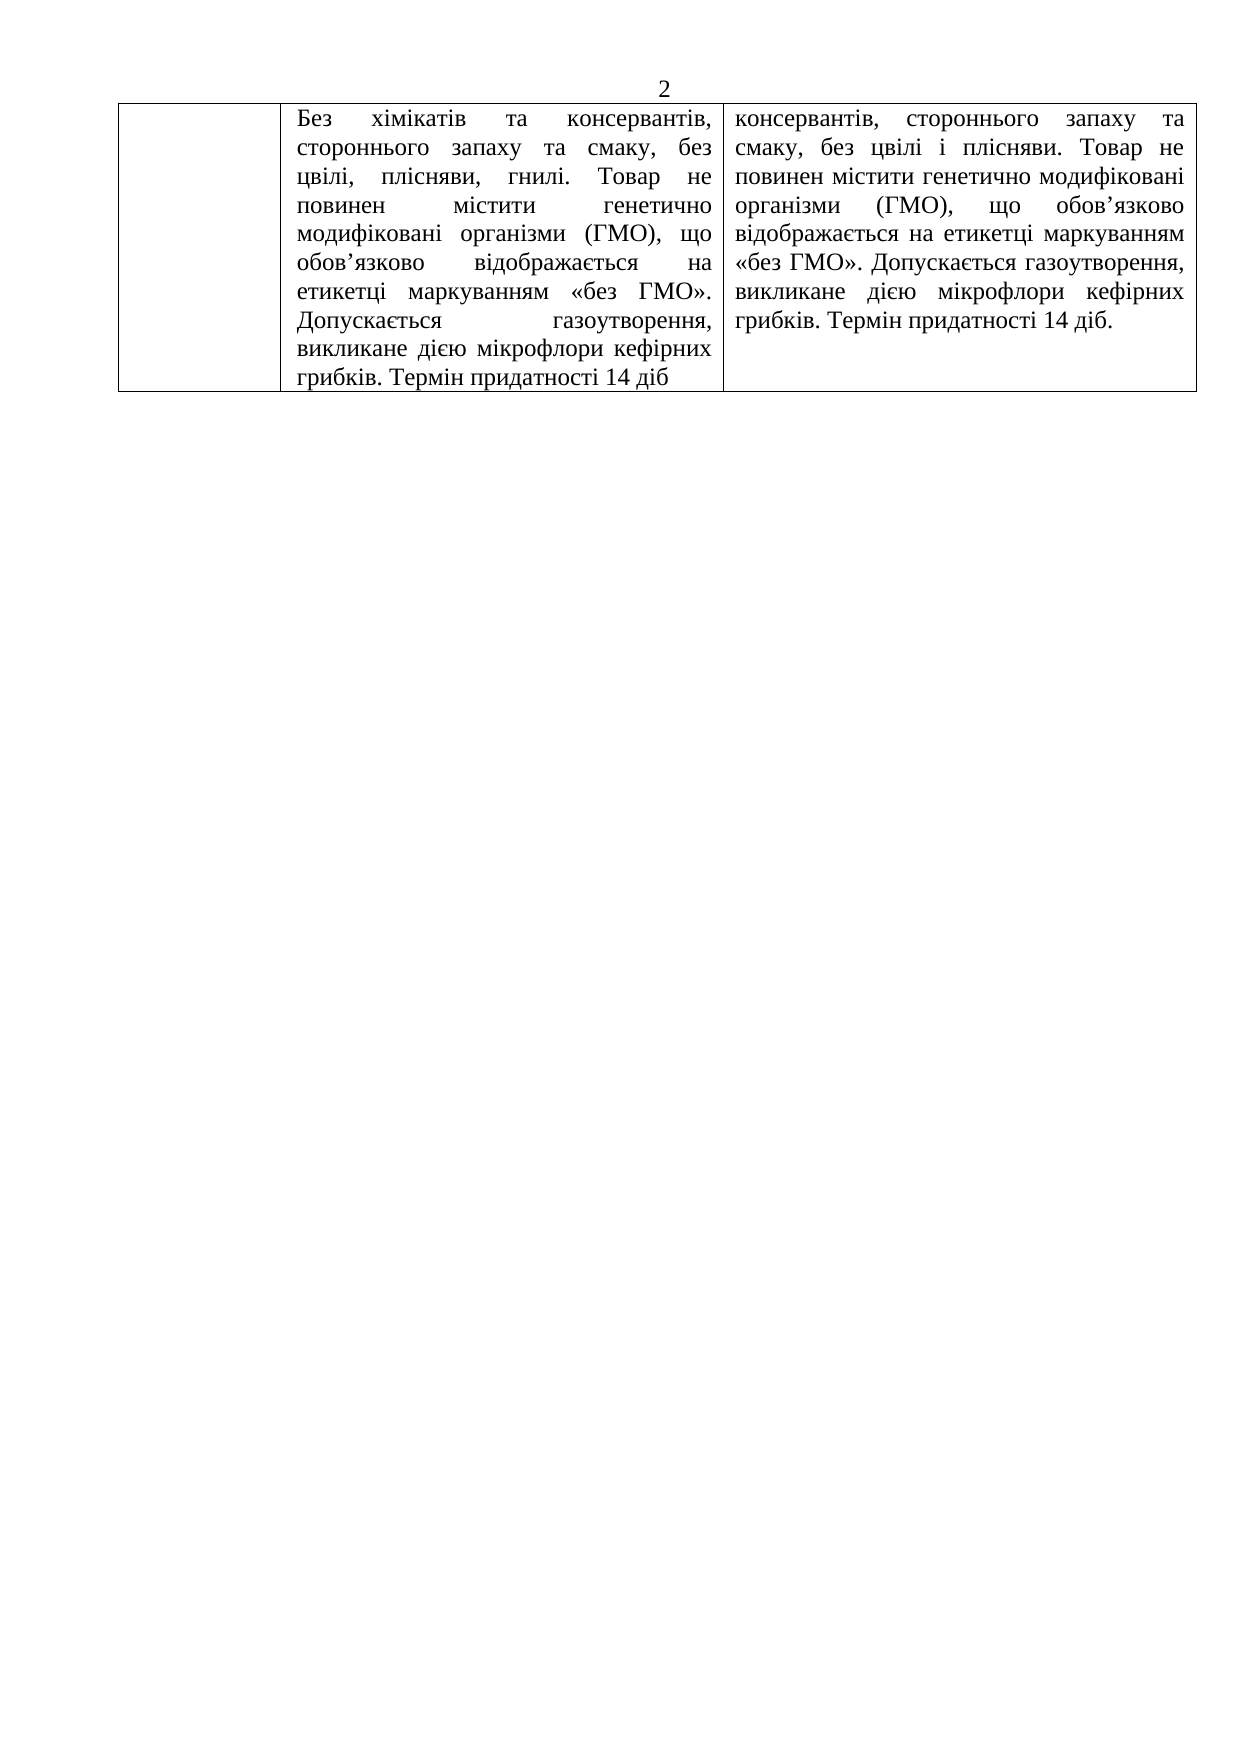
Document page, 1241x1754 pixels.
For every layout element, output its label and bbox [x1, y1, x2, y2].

table_cell [281, 104, 723, 391]
table_cell [724, 104, 1196, 391]
table_cell [119, 104, 280, 391]
